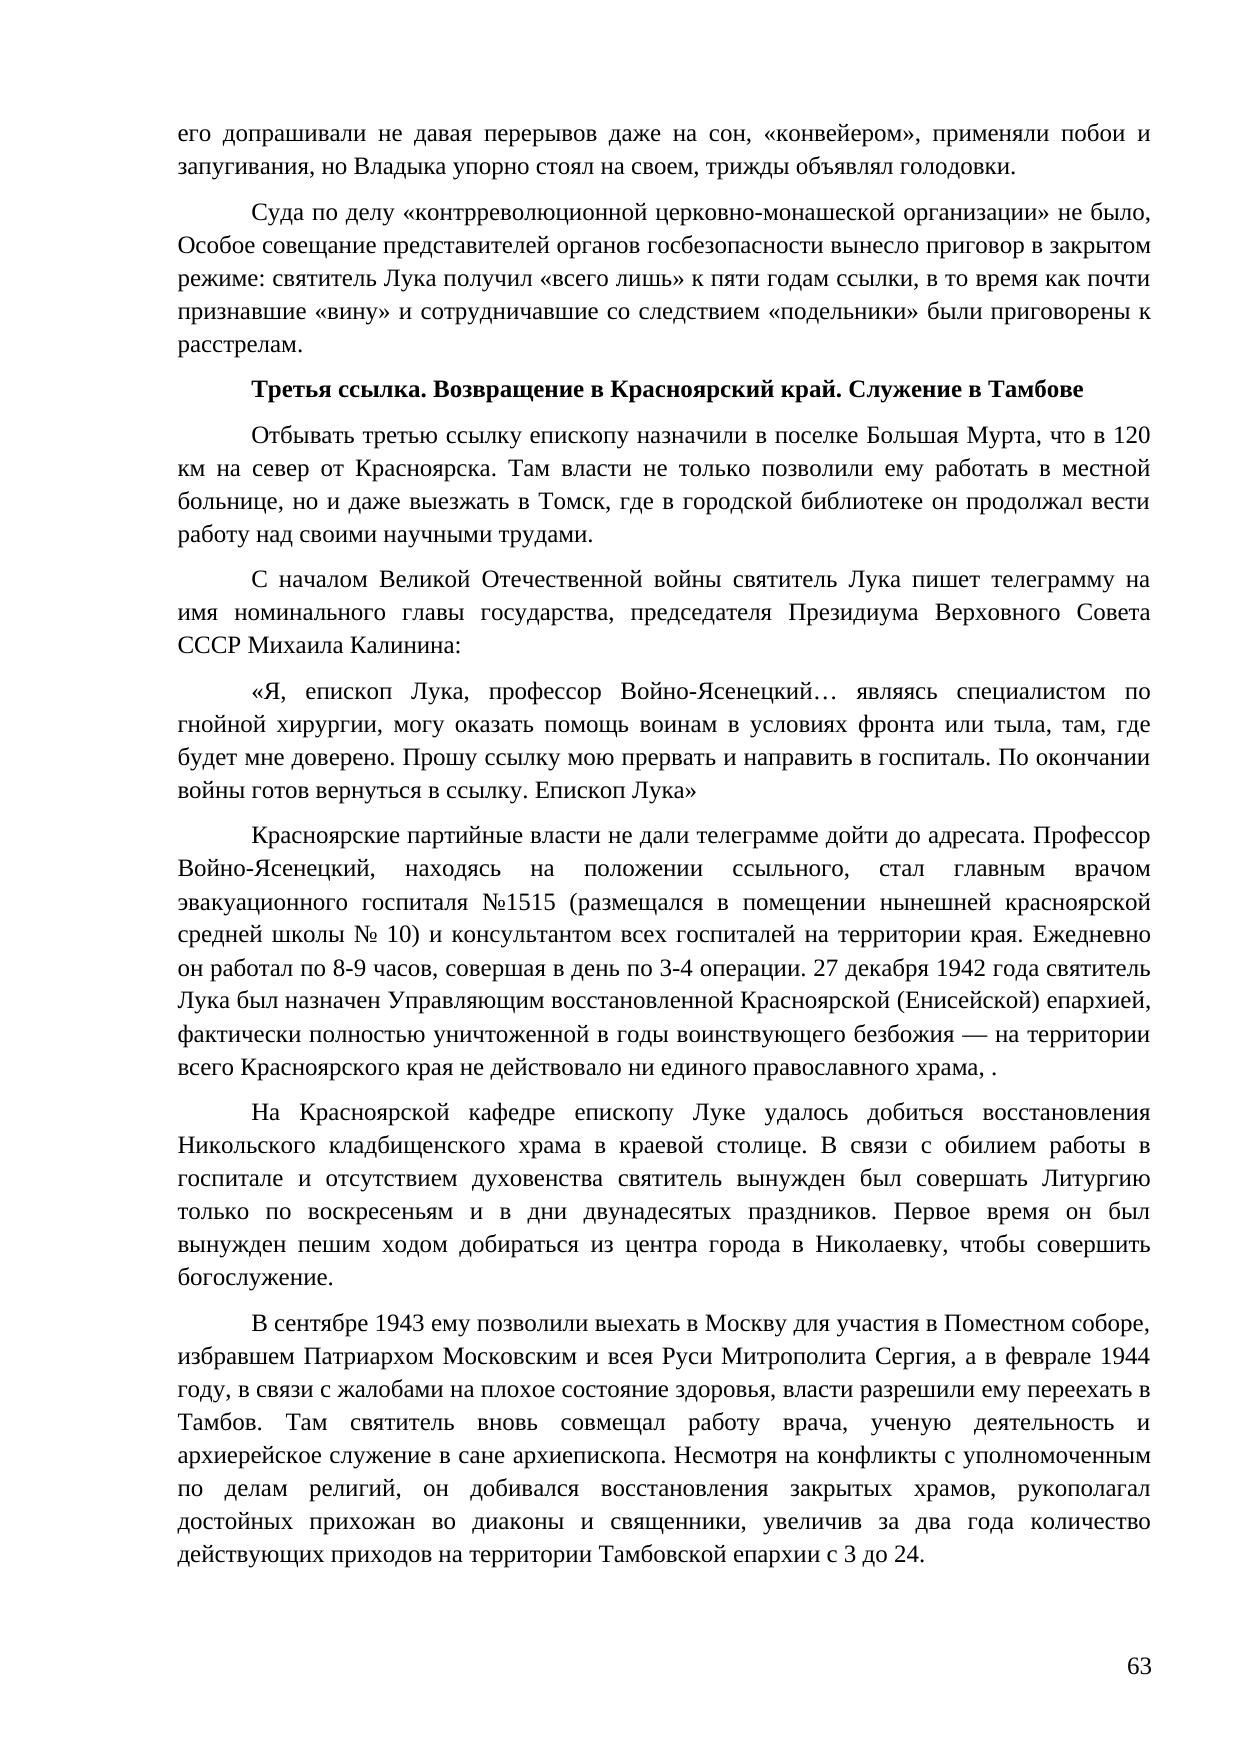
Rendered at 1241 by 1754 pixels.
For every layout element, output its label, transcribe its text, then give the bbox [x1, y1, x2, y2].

text С началом Великой Отечественной войны святитель Лука пишет телеграмму на имя номинального главы государства, председателя Президиума Верховного Совета СССР Михаила Калинина: [177, 564, 1152, 659]
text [177, 118, 1152, 180]
text Красноярские партийные власти не дали телеграмме дойти до адресата. Профессор Войно-Ясенецкий, находясь на положении ссыльного, стал главным врачом эвакуационного госпиталя №1515 (размещался в помещении нынешней красноярской средней школы № 10) и консультантом всех госпиталей на территории края. Ежедневно он работал по 8-9 часов, совершая в день по 3-4 операции. 27 декабря 1942 года святитель Лука был назначен Управляющим восстановленной Красноярской (Енисейской) епархией, фактически полностью уничтоженной в годы воинствующего безбожия — на территории всего Красноярского края не действовало ни единого православного храма, . [177, 821, 1152, 1080]
text Суда по делу «контрреволюционной церковно-монашеской организации» не было, Особое совещание представителей органов госбезопасности вынесло приговор в закрытом режиме: святитель Лука получил «всего лишь» к пяти годам ссылки, в то время как почти признавшие «вину» и сотрудничавшие со следствием «подельники» были приговорены к расстрелам. [177, 197, 1152, 357]
text Третья ссылка. Возвращение в Красноярский край. Служение в Тамбове [177, 374, 1152, 403]
text На Красноярской кафедре епископу Луке удалось добиться восстановления Никольского кладбищенского храма в краевой столице. В связи с обилием работы в госпитале и отсутствием духовенства святитель вынужден был совершать Литургию только по воскресеньям и в дни двунадесятых праздников. Первое время он был вынужден пешим ходом добираться из центра города в Николаевку, чтобы совершить богослужение. [177, 1097, 1152, 1291]
text Отбывать третью ссылку епископу назначили в поселке Большая Мурта, что в 120 км на север от Красноярска. Там власти не только позволили ему работать в местной больнице, но и даже выезжать в Томск, где в городской библиотеке он продолжал вести работу над своими научными трудами. [177, 420, 1152, 548]
text В сентябре 1943 ему позволили выехать в Москву для участия в Поместном соборе, избравшем Патриархом Московским и всея Руси Митрополита Сергия, а в феврале 1944 году, в связи с жалобами на плохое состояние здоровья, власти разрешили ему переехать в Тамбов. Там святитель вновь совмещал работу врача, ученую деятельность и архиерейское служение в сане архиепископа. Несмотря на конфликты с уполномоченным по делам религий, он добивался восстановления закрытых храмов, рукополагал достойных прихожан во диаконы и священники, увеличив за два года количество действующих приходов на территории Тамбовской епархии с 3 до 24. [177, 1308, 1152, 1568]
text «Я, епископ Лука, профессор Войно-Ясенецкий… являясь специалистом по гнойной хирургии, могу оказать помощь воинам в условиях фронта или тыла, там, где будет мне доверено. Прошу ссылку мою прервать и направить в госпиталь. По окончании войны готов вернуться в ссылку. Епископ Лука» [177, 676, 1152, 804]
